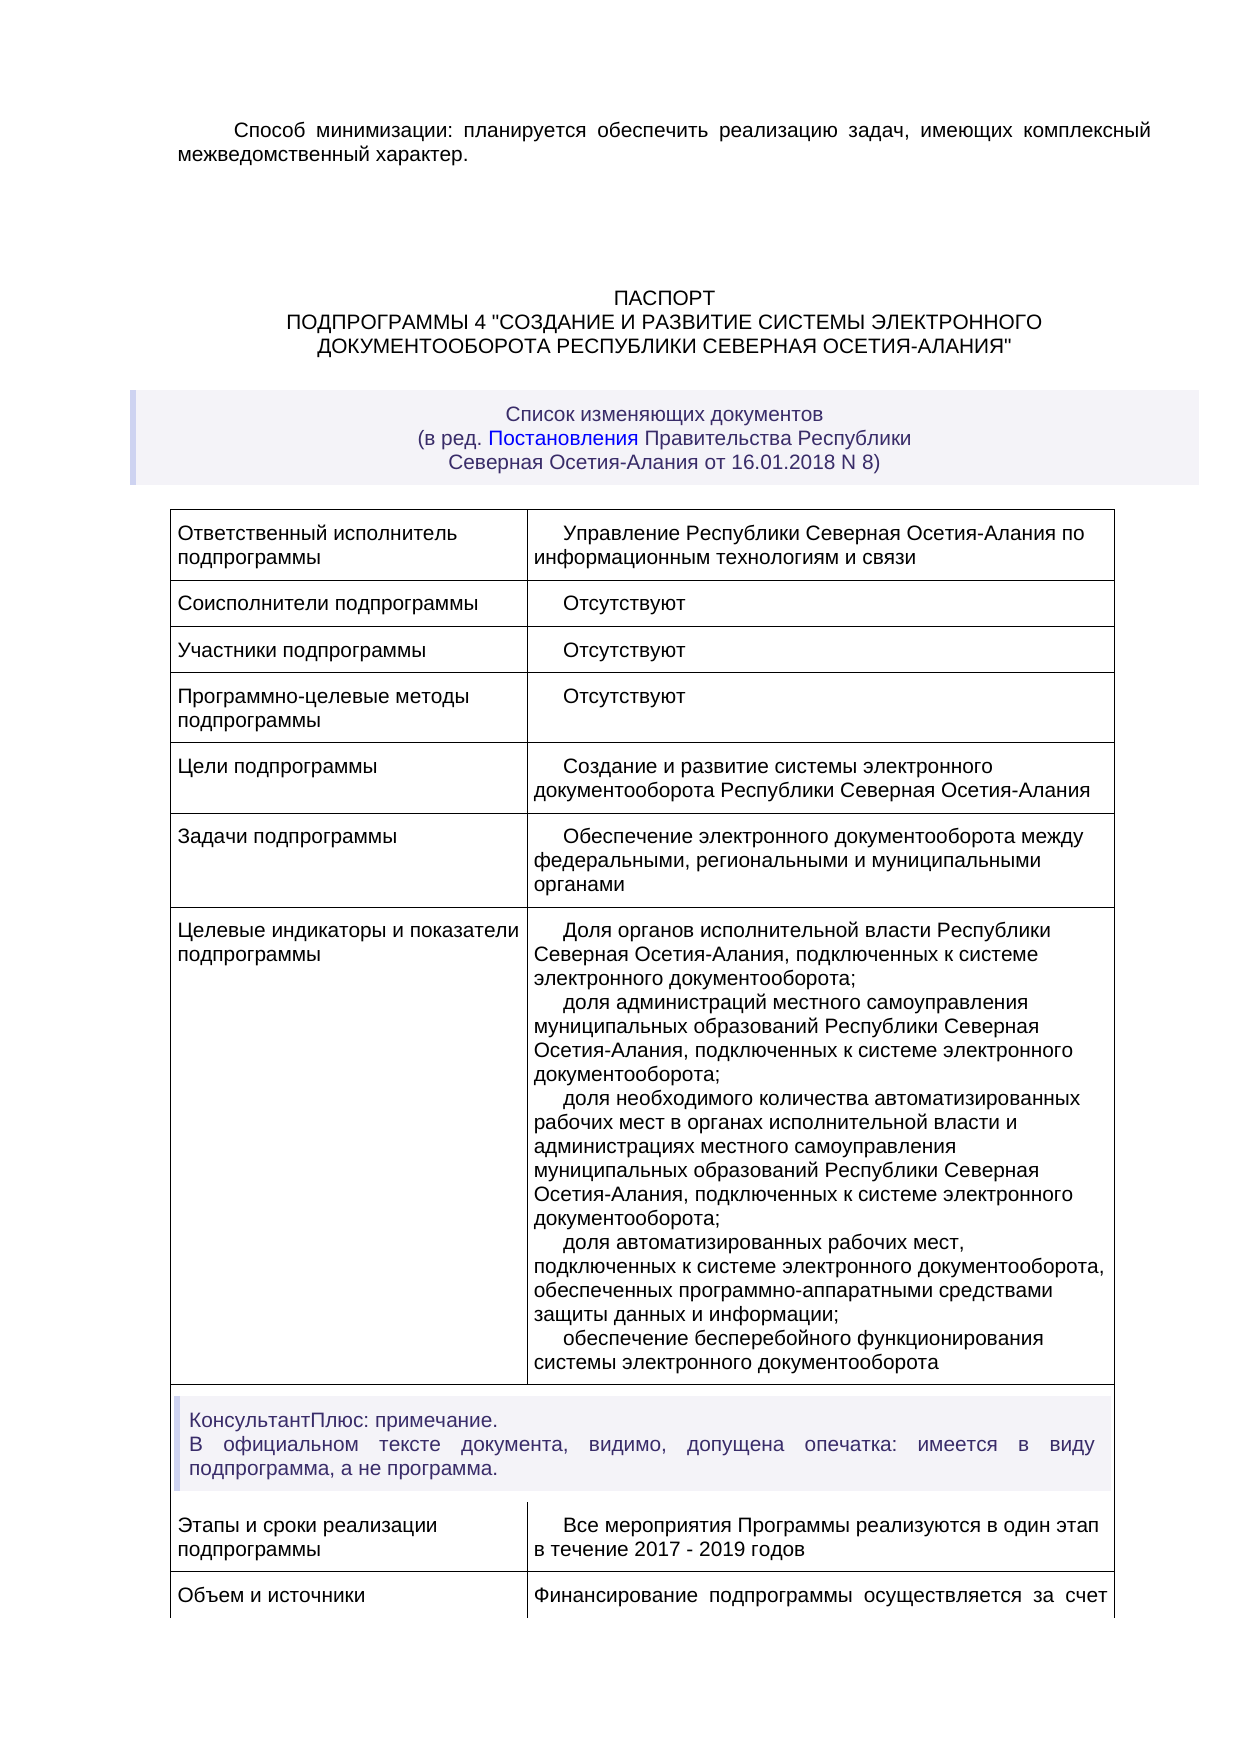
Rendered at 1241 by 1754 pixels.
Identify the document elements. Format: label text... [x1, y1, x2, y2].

text ПОДПРОГРАММЫ 4 "СОЗДАНИЕ И РАЗВИТИЕ СИСТЕМЫ ЭЛЕКТРОННОГО [177, 310, 1152, 334]
table_cell Задачи подпрограммы [171, 814, 527, 907]
table_cell Отсутствуют [528, 581, 1114, 626]
table_cell Этапы и сроки реализации подпрограммы [171, 1502, 527, 1571]
table_cell Цели подпрограммы [171, 743, 527, 812]
table_cell Программно-целевые методы подпрограммы [171, 673, 527, 742]
text ДОКУМЕНТООБОРОТА РЕСПУБЛИКИ СЕВЕРНАЯ ОСЕТИЯ-АЛАНИЯ" [177, 334, 1152, 358]
table_cell Участники подпрограммы [171, 627, 527, 672]
table_cell Все мероприятия Программы реализуются в один этап в течение 2017 - 2019 годов [528, 1502, 1114, 1571]
table_header Список изменяющих документов (в ред. Постановления Правительства Республики Северная Осетия-Алания от 16.01.2018 N 8) [136, 390, 1193, 485]
text ПАСПОРТ [177, 286, 1152, 310]
table_cell Доля органов исполнительной власти Республики Северная Осетия-Алания, подключенных к системе электронного документооборота; доля администраций местного самоуправления муниципальных образований Республики Северная Осетия-Алания, подключенных к системе электронного документооборота; доля необходимого количества автоматизированных рабочих мест в органах исполнительной власти и администрациях местного самоуправления муниципальных образований Республики Северная Осетия-Алания, подключенных к системе электронного документооборота; доля автоматизированных рабочих мест, подключенных к системе электронного документооборота, обеспеченных программно-аппаратными средствами защиты данных и информации; обеспечение бесперебойного функционирования системы электронного документооборота [528, 908, 1114, 1384]
text Способ минимизации: планируется обеспечить реализацию задач, имеющих комплексный межведомственный характер. [177, 118, 1152, 166]
table_cell Соисполнители подпрограммы [171, 581, 527, 626]
table_header Управление Республики Северная Осетия-Алания по информационным технологиям и связи [528, 510, 1114, 579]
table_cell Целевые индикаторы и показатели подпрограммы [171, 908, 527, 1384]
table_cell [171, 1385, 1114, 1502]
table_cell Отсутствуют [528, 673, 1114, 742]
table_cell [171, 1572, 527, 1617]
table_cell Создание и развитие системы электронного документооборота Республики Северная Осетия-Алания [528, 743, 1114, 812]
table_cell Обеспечение электронного документооборота между федеральными, региональными и муниципальными органами [528, 814, 1114, 907]
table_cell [528, 1572, 1114, 1617]
table_header Ответственный исполнитель подпрограммы [171, 510, 527, 579]
table_cell Отсутствуют [528, 627, 1114, 672]
